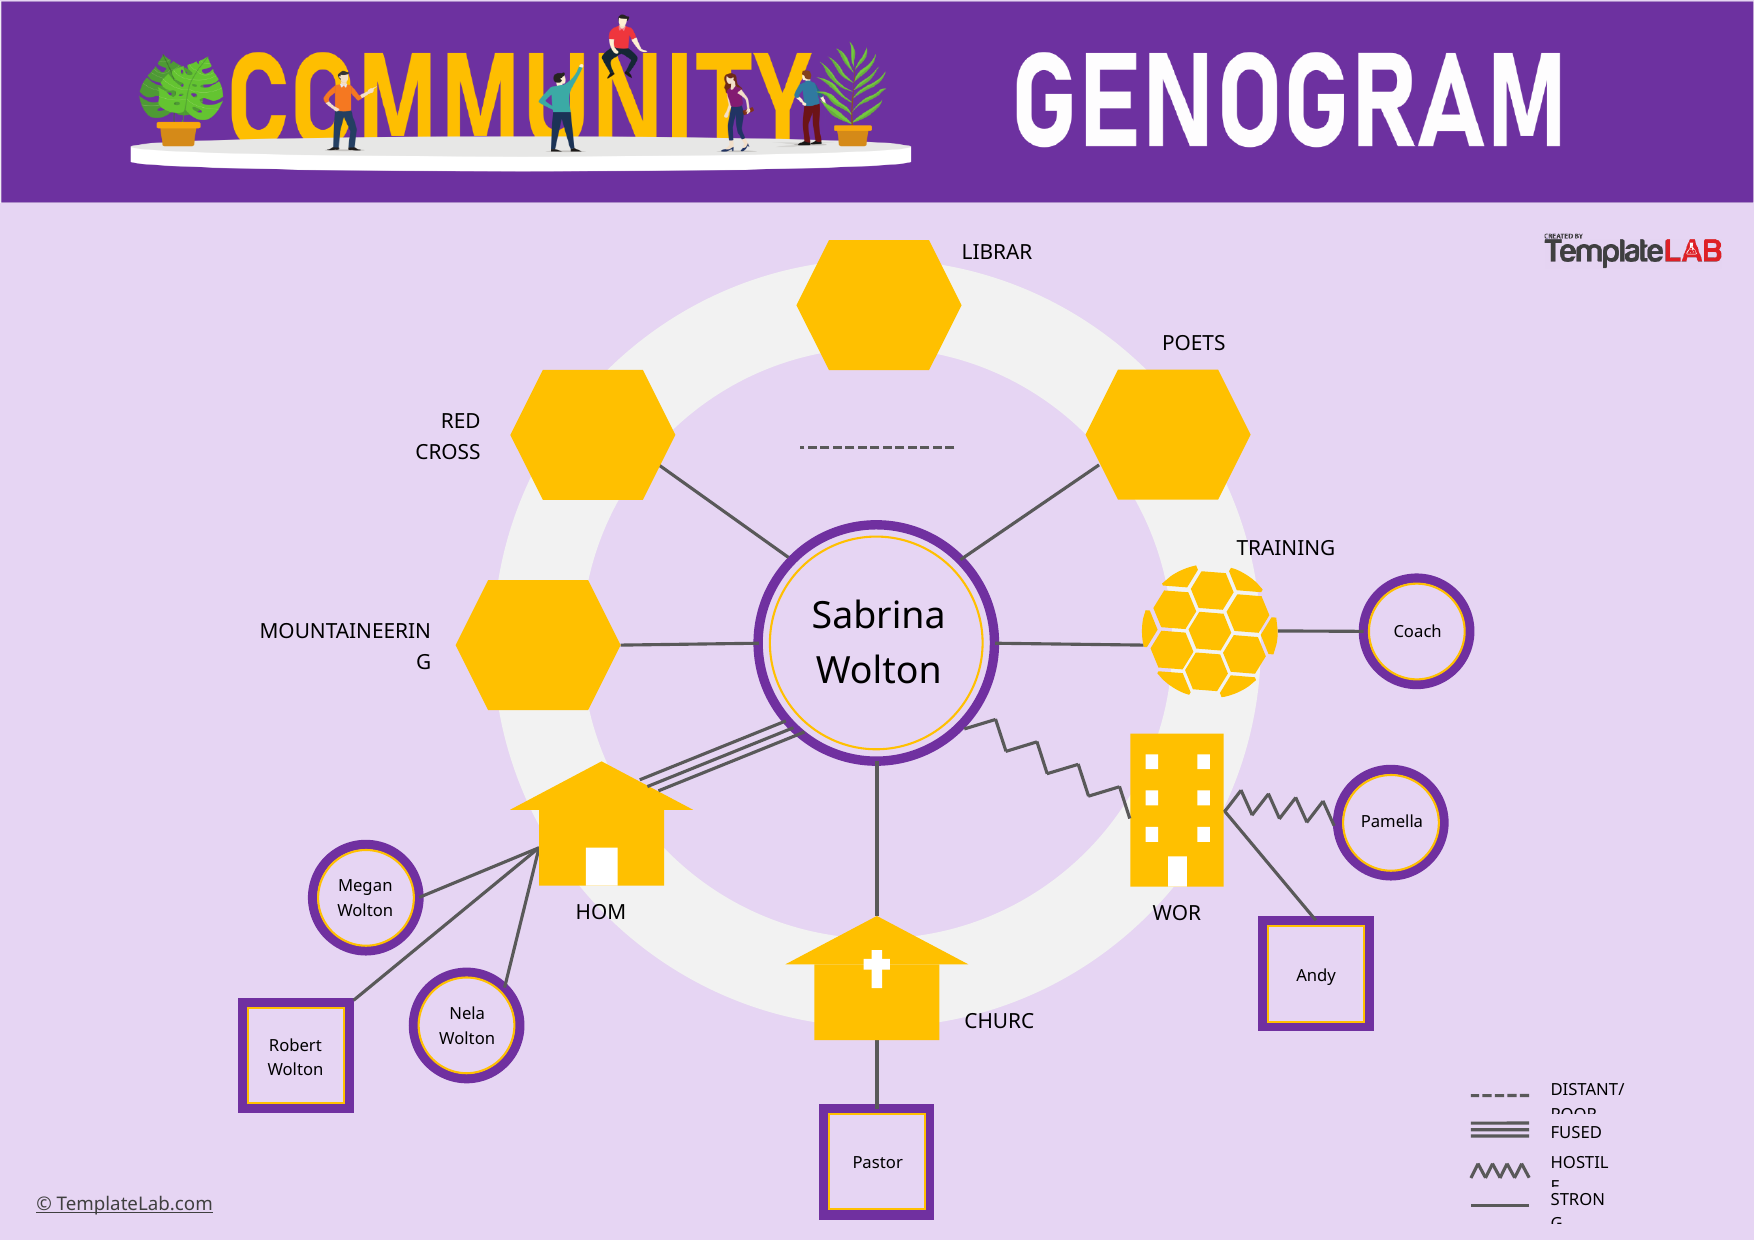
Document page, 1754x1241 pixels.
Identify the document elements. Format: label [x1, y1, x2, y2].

picture [0, 0, 1754, 203]
picture [1544, 231, 1722, 269]
